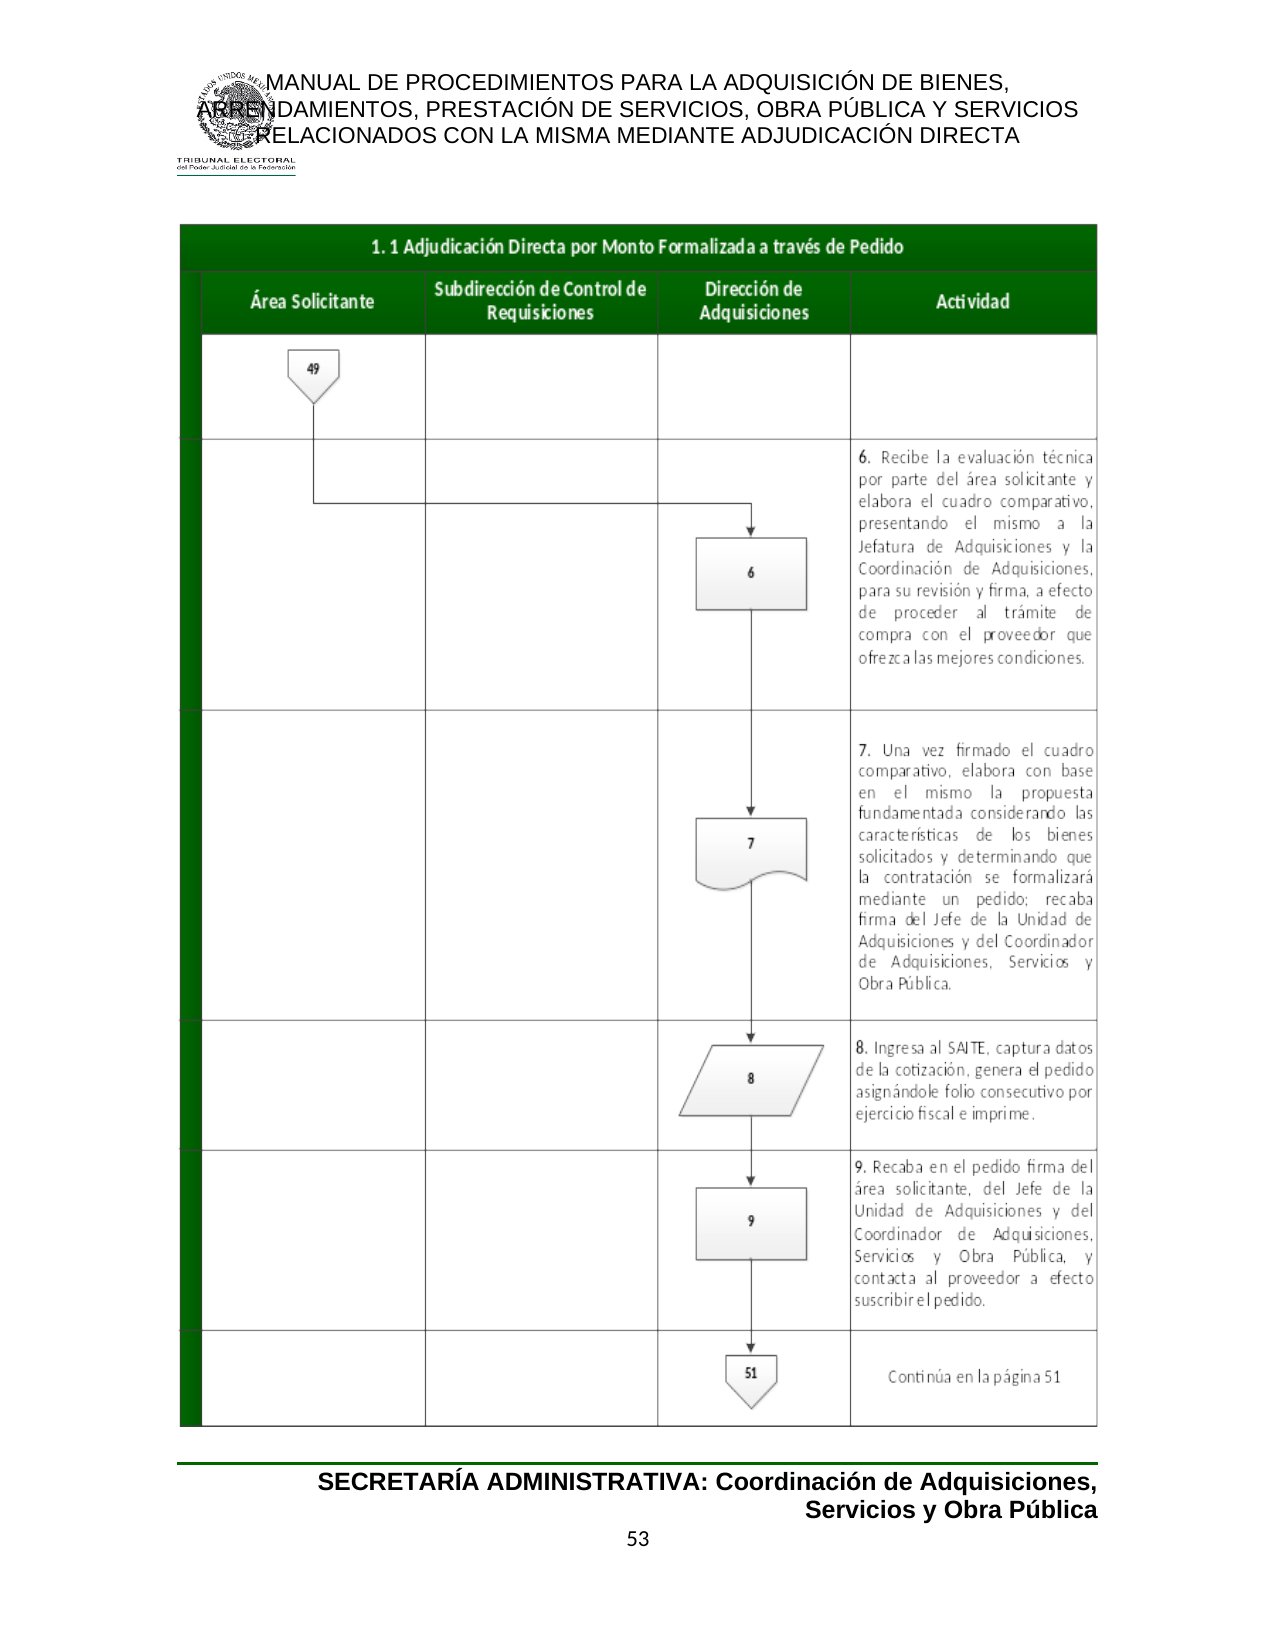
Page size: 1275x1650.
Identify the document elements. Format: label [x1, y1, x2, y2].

picture [289, 76, 295, 84]
picture [177, 72, 296, 176]
